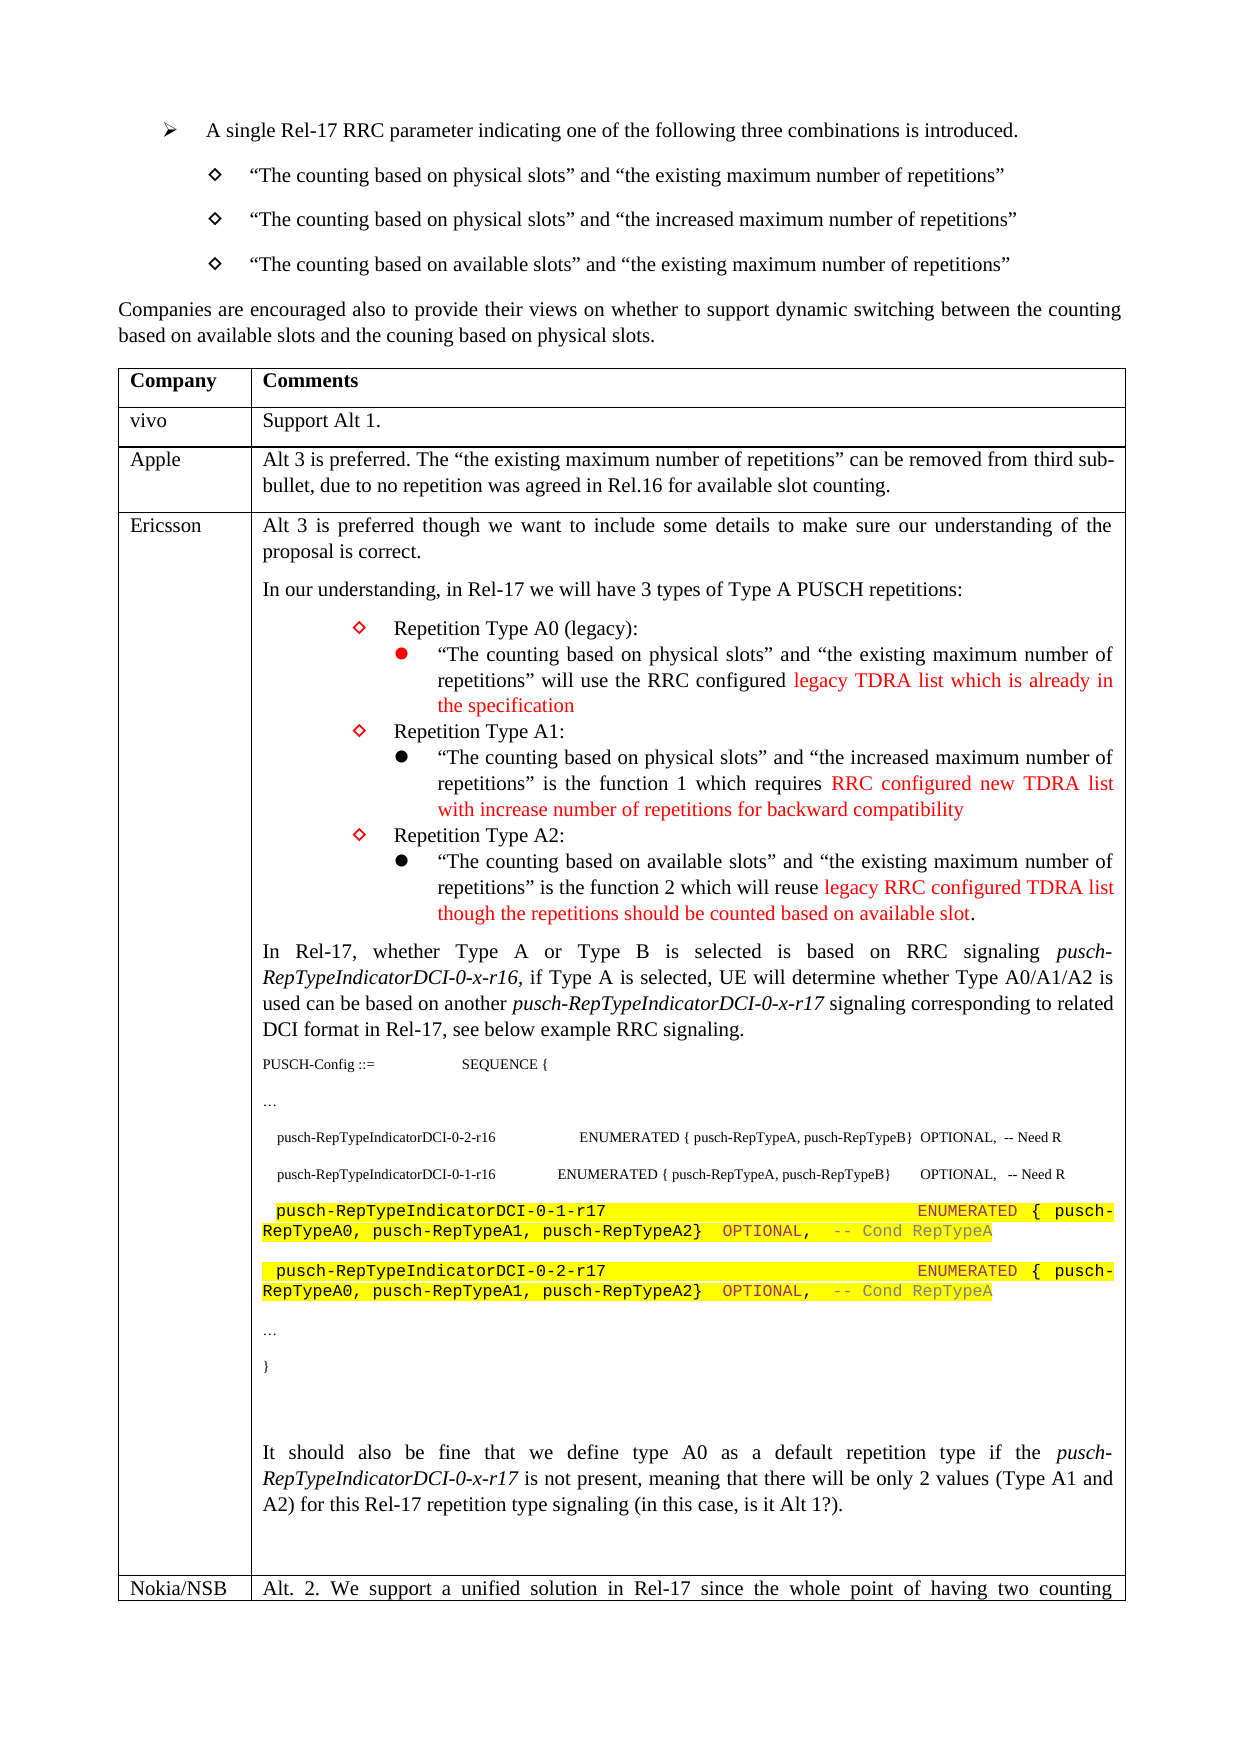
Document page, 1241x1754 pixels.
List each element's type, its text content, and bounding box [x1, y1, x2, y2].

table_cell Apple [119, 448, 251, 512]
table_cell Ericsson [119, 513, 251, 1575]
table_cell Nokia/NSB [119, 1576, 251, 1600]
text Companies are encouraged also to provide their views on whether to support dynamic switching between the counting based on available slots and the couning based on physical slots. [118, 297, 1122, 347]
table_cell Alt 3 is preferred. The “the existing maximum number of repetitions” can be removed from third sub-bullet, due to no repetition was agreed in Rel.16 for available slot counting. [252, 448, 1125, 512]
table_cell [252, 1576, 1125, 1600]
table_cell Alt 3 is preferred though we want to include some details to make sure our understanding of the proposal is correct. In our understanding, in Rel-17 we will have 3 types of Type A PUSCH repetitions: Repetition Type A0 (legacy): “The counting based on physical slots” and “the existing maximum number of repetitions” will use the RRC configured legacy TDRA list which is already in the specification Repetition Type A1: “The counting based on physical slots” and “the increased maximum number of repetitions” is the function 1 which requires RRC configured new TDRA list with increase number of repetitions for backward compatibility Repetition Type A2: “The counting based on available slots” and “the existing maximum number of repetitions” is the function 2 which will reuse legacy RRC configured TDRA list though the repetitions should be counted based on available slot. In Rel-17, whether Type A or Type B is selected is based on RRC signaling pusch-RepTypeIndicatorDCI-0-x-r16, if Type A is selected, UE will determine whether Type A0/A1/A2 is used can be based on another pusch-RepTypeIndicatorDCI-0-x-r17 signaling corresponding to related DCI format in Rel-17, see below example RRC signaling. PUSCH-Config ::= SEQUENCE { … pusch-RepTypeIndicatorDCI-0-2-r16 ENUMERATED { pusch-RepTypeA, pusch-RepTypeB} OPTIONAL, -- Need R pusch-RepTypeIndicatorDCI-0-1-r16 ENUMERATED { pusch-RepTypeA, pusch-RepTypeB} OPTIONAL, -- Need R pusch-RepTypeIndicatorDCI-0-1-r17 ENUMERATED { pusch-RepTypeA0, pusch-RepTypeA1, pusch-RepTypeA2} OPTIONAL, -- Cond RepTypeA pusch-RepTypeIndicatorDCI-0-2-r17 ENUMERATED { pusch-RepTypeA0, pusch-RepTypeA1, pusch-RepTypeA2} OPTIONAL, -- Cond RepTypeA … } It should also be fine that we define type A0 as a default repetition type if the pusch-RepTypeIndicatorDCI-0-x-r17 is not present, meaning that there will be only 2 values (Type A1 and A2) for this Rel-17 repetition type signaling (in this case, is it Alt 1?). [252, 513, 1125, 1575]
table_header Comments [252, 369, 1125, 407]
table_cell Support Alt 1. [252, 408, 1125, 446]
list “The counting based on available slots” and “the existing maximum number of repetitions” [206, 252, 1122, 276]
list “The counting based on physical slots” and “the increased maximum number of repetitions” [206, 207, 1122, 231]
list “The counting based on physical slots” and “the existing maximum number of repetitions” [206, 163, 1122, 187]
table_header Company [119, 369, 251, 407]
table_cell vivo [119, 408, 251, 446]
list A single Rel-17 RRC parameter indicating one of the following three combinations is introduced. [162, 118, 1122, 142]
